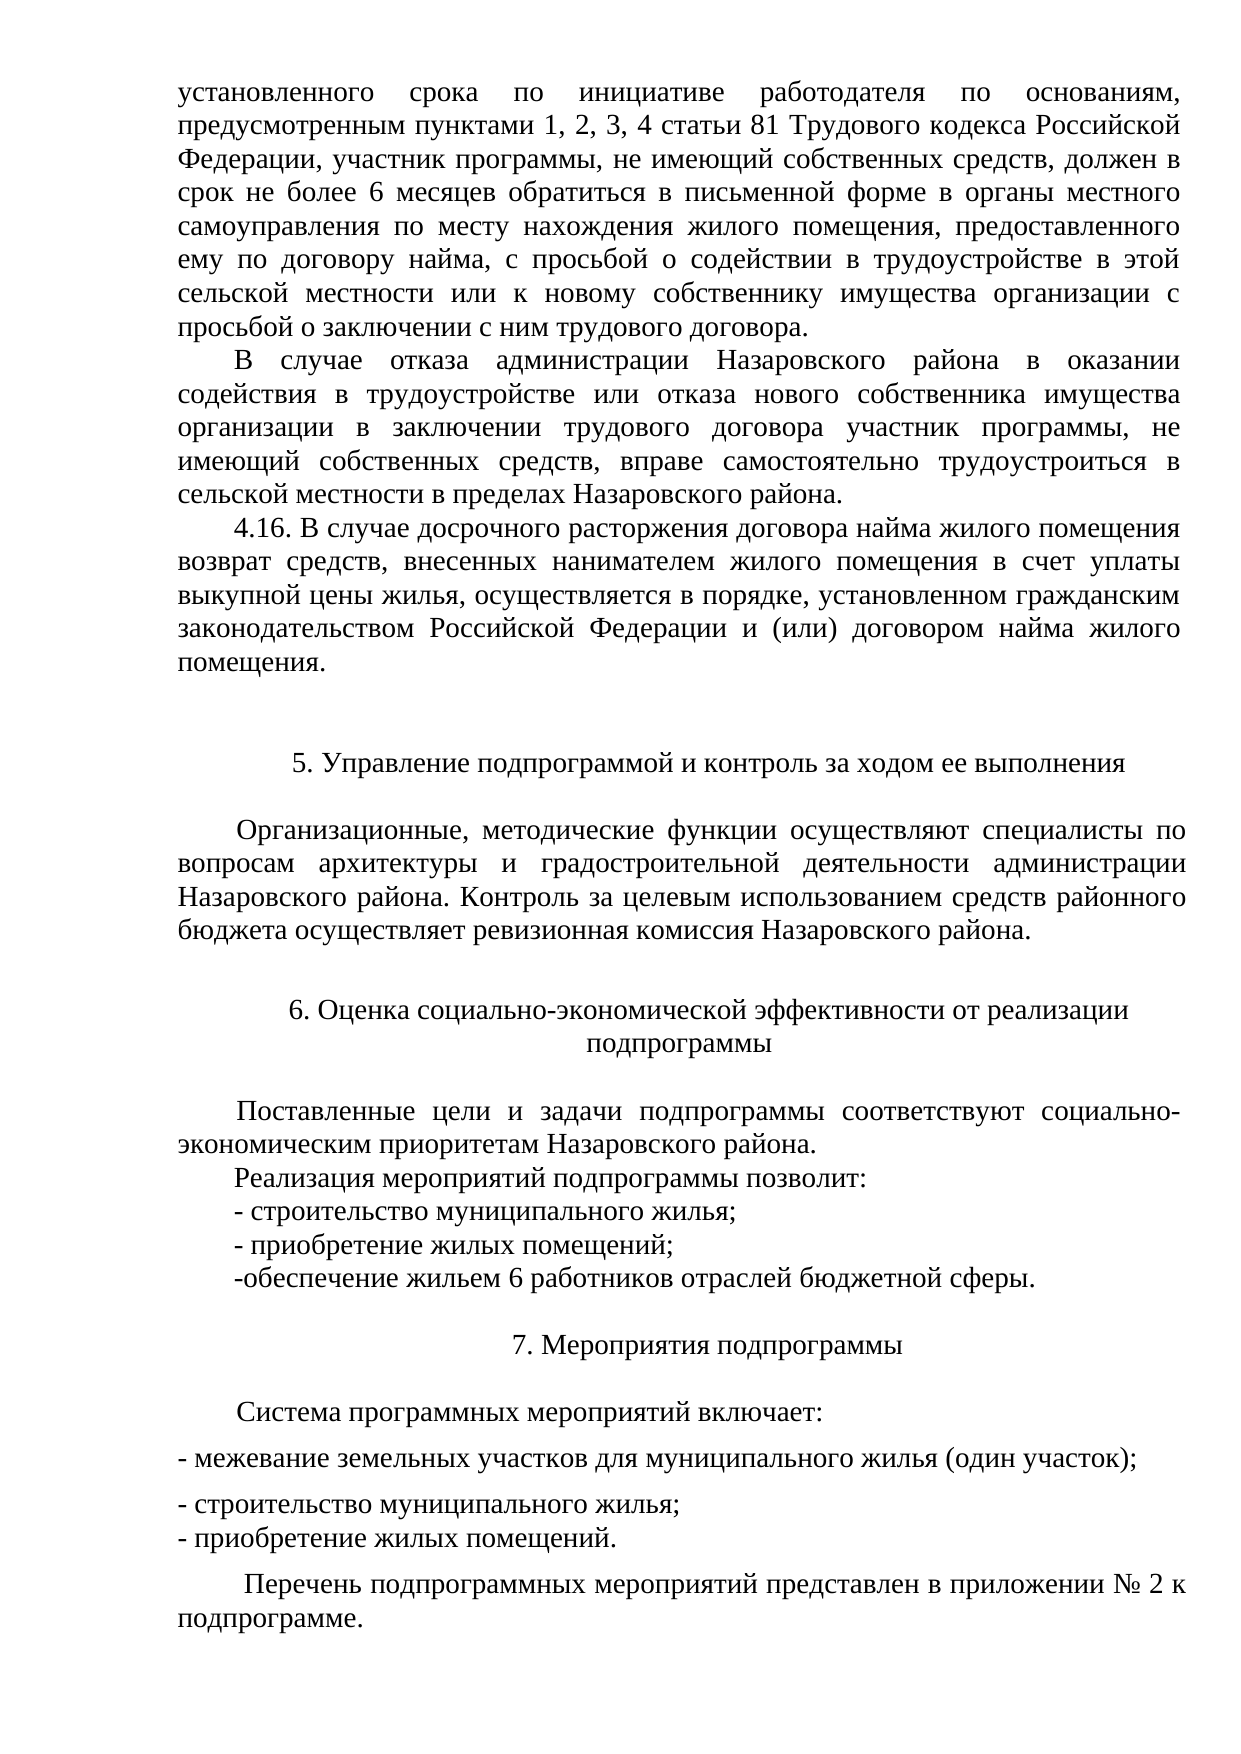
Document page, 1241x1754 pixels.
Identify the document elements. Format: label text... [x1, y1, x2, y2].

text Организационные, методические функции осуществляют специалисты по вопросам архитектуры и градостроительной деятельности администрации Назаровского района. Контроль за целевым использованием средств районного бюджета осуществляет ревизионная комиссия Назаровского района. [177, 812, 1187, 946]
text 6. Оценка социально-экономической эффективности от реализации подпрограммы [177, 992, 1181, 1059]
text - межевание земельных участков для муниципального жилья (один участок); [177, 1441, 1187, 1474]
text Система программных мероприятий включает: [177, 1394, 1187, 1428]
text Перечень подпрограммных мероприятий представлен в приложении № 2 к подпрограмме. [177, 1566, 1187, 1633]
text 7. Мероприятия подпрограммы [177, 1327, 1181, 1361]
text - приобретение жилых помещений. [177, 1520, 1187, 1554]
text - приобретение жилых помещений; [177, 1227, 1181, 1260]
text - строительство муниципального жилья; [177, 1193, 1181, 1227]
text 5. Управление подпрограммой и контроль за ходом ее выполнения [177, 745, 1181, 778]
text 4.16. В случае досрочного расторжения договора найма жилого помещения возврат средств, внесенных нанимателем жилого помещения в счет уплаты выкупной цены жилья, осуществляется в порядке, установленном гражданским законодательством Российской Федерации и (или) договором найма жилого помещения. [177, 510, 1181, 678]
text -обеспечение жильем 6 работников отраслей бюджетной сферы. [177, 1260, 1181, 1294]
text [177, 74, 1181, 342]
text - строительство муниципального жилья; [177, 1487, 1181, 1520]
text Реализация мероприятий подпрограммы позволит: [177, 1160, 1181, 1193]
text Поставленные цели и задачи подпрограммы соответствуют социально-экономическим приоритетам Назаровского района. [177, 1093, 1181, 1160]
text В случае отказа администрации Назаровского района в оказании содействия в трудоустройстве или отказа нового собственника имущества организации в заключении трудового договора участник программы, не имеющий собственных средств, вправе самостоятельно трудоустроиться в сельской местности в пределах Назаровского района. [177, 342, 1181, 510]
